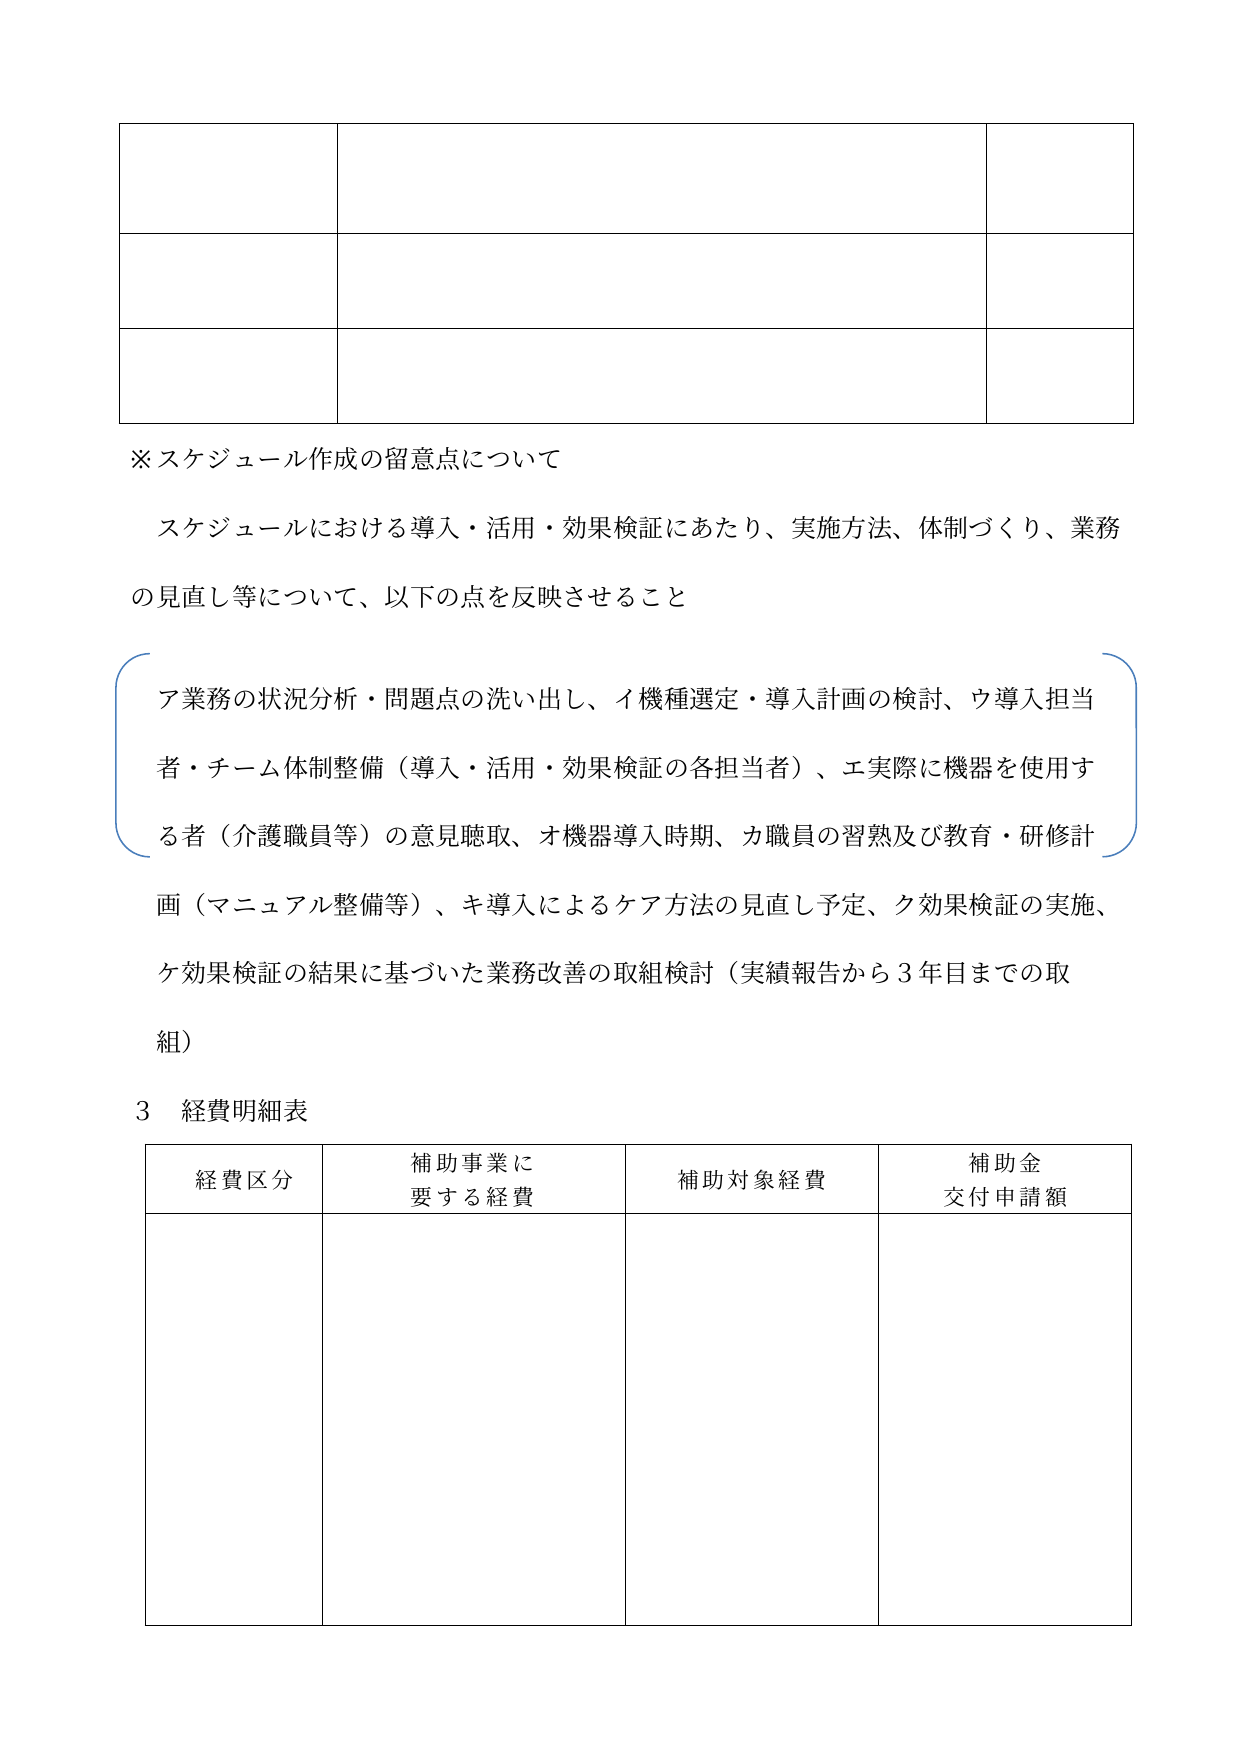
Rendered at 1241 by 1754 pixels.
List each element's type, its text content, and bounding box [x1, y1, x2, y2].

table_cell [120, 124, 337, 233]
table_cell [146, 1214, 322, 1625]
table_cell [323, 1214, 625, 1625]
text ※スケジュール作成の留意点について [130, 424, 1122, 492]
table_header 補助事業に 要する経費 [323, 1145, 625, 1213]
table_header 補助金 交付申請額 [879, 1145, 1131, 1213]
table_cell [987, 329, 1133, 423]
table_cell [338, 329, 986, 423]
text ア業務の状況分析・問題点の洗い出し、イ機種選定・導入計画の検討、ウ導入担当者・チーム体制整備（導入・活用・効果検証の各担当者）、エ実際に機器を使用する者（介護職員等）の意見聴取、オ機器導入時期、カ職員の習熟及び教育・研修計画（マニュアル整備等）、キ導入によるケア方法の見直し予定、ク効果検証の実施、ケ効果検証の結果に基づいた業務改善の取組検討（実績報告から３年目までの取組） [153, 664, 1099, 1075]
table_cell [626, 1214, 878, 1625]
table_header 補助対象経費 [626, 1145, 878, 1213]
table_cell [987, 234, 1133, 327]
table_header 経費区分 [146, 1145, 322, 1213]
text スケジュールにおける導入・活用・効果検証にあたり、実施方法、体制づくり、業務の見直し等について、以下の点を反映させること [130, 492, 1122, 629]
table_cell [120, 329, 337, 423]
text ３ 経費明細表 [130, 1075, 1122, 1143]
table_cell [338, 124, 986, 233]
table_cell [987, 124, 1133, 233]
table_cell [338, 234, 986, 327]
table_cell [120, 234, 337, 327]
table_cell [879, 1214, 1131, 1625]
